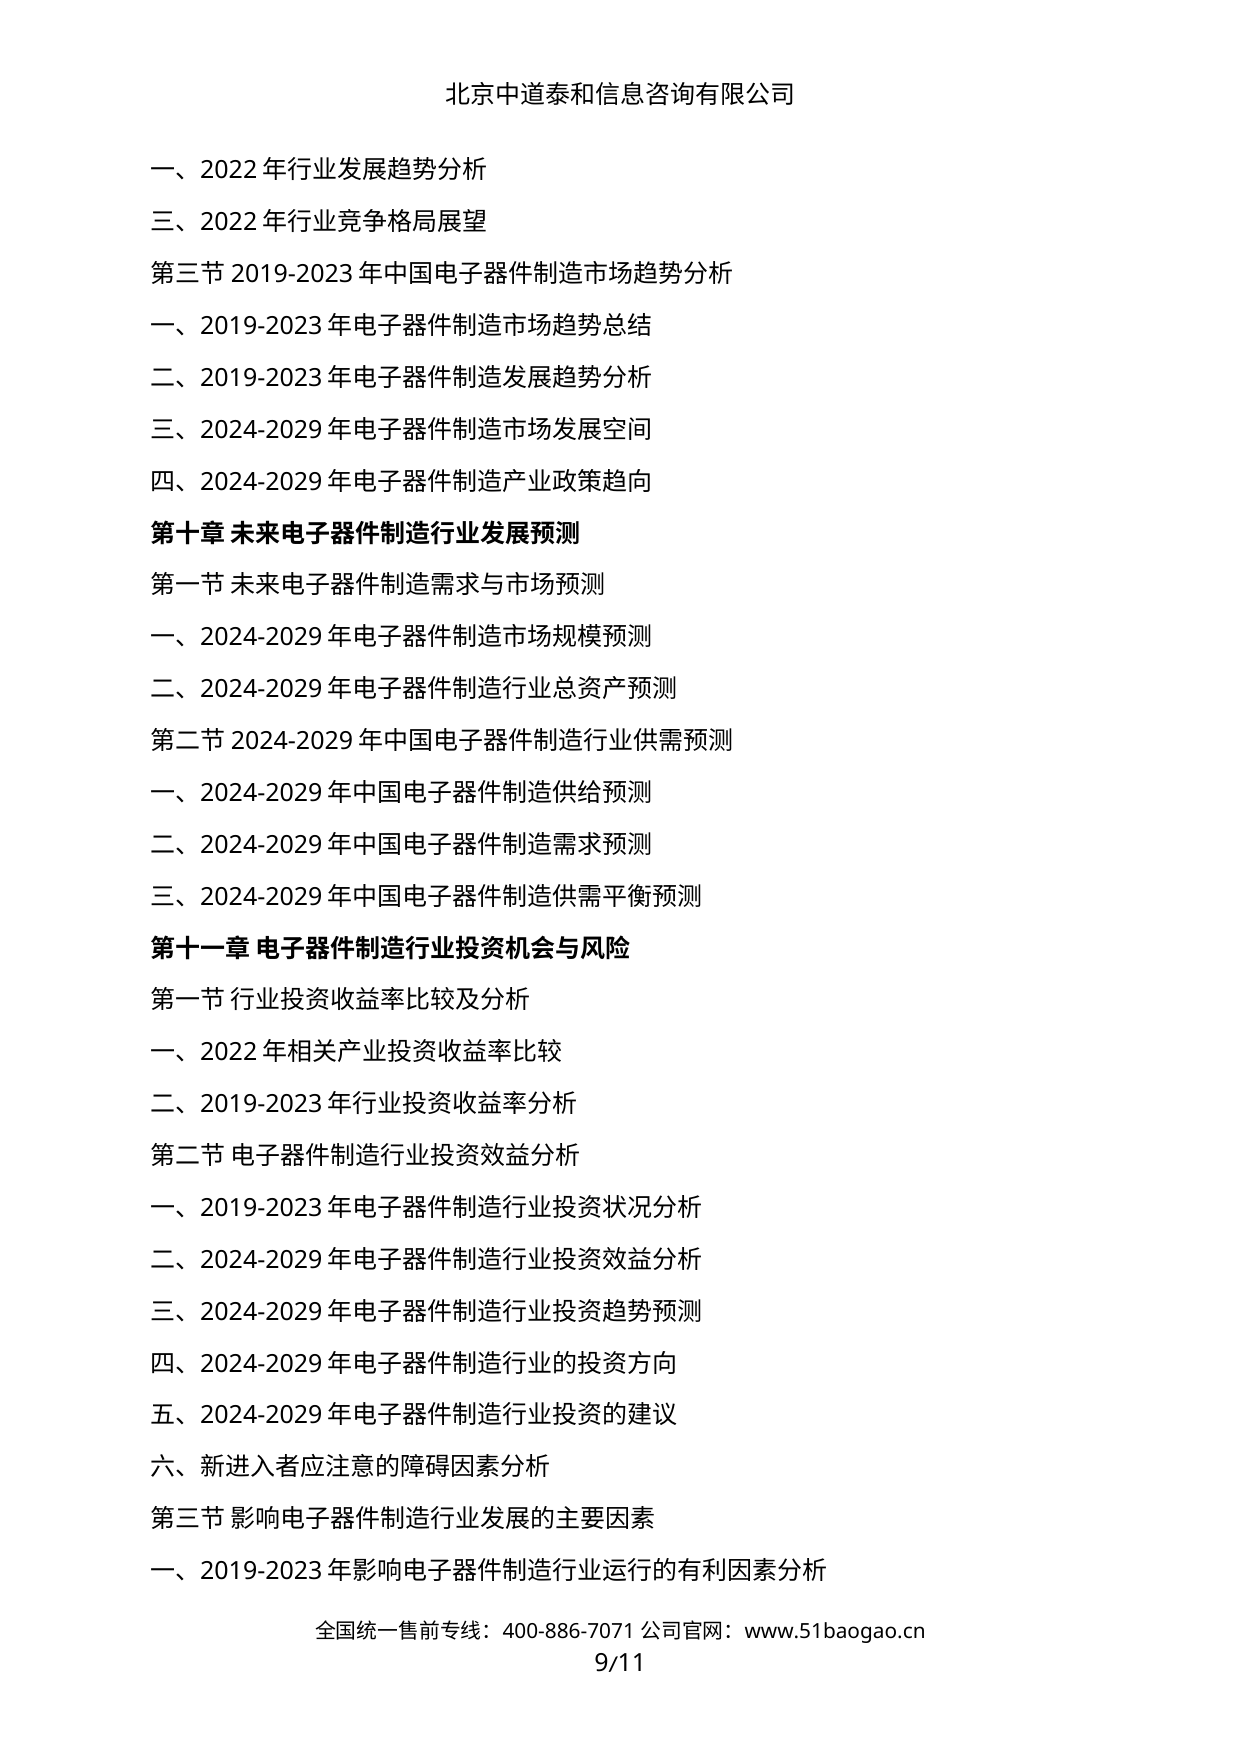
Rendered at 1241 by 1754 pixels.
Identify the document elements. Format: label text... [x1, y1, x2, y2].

text 五、2024-2029年电子器件制造行业投资的建议 [150, 1395, 1090, 1431]
text 二、2024-2029年电子器件制造行业总资产预测 [150, 669, 1090, 705]
text 三、2024-2029年电子器件制造行业投资趋势预测 [150, 1291, 1090, 1327]
text 六、新进入者应注意的障碍因素分析 [150, 1447, 1090, 1483]
text 第三节 2019-2023年中国电子器件制造市场趋势分析 [150, 254, 1090, 290]
text 一、2024-2029年电子器件制造市场规模预测 [150, 617, 1090, 653]
text 第三节 影响电子器件制造行业发展的主要因素 [150, 1499, 1090, 1535]
text 第一节 行业投资收益率比较及分析 [150, 980, 1090, 1016]
text 一、2019-2023年电子器件制造行业投资状况分析 [150, 1187, 1090, 1224]
text 三、2024-2029年中国电子器件制造供需平衡预测 [150, 876, 1090, 912]
text 一、2022年相关产业投资收益率比较 [150, 1032, 1090, 1068]
text 一、2019-2023年影响电子器件制造行业运行的有利因素分析 [150, 1551, 1090, 1587]
text 四、2024-2029年电子器件制造产业政策趋向 [150, 461, 1090, 497]
text 一、2019-2023年电子器件制造市场趋势总结 [150, 306, 1090, 342]
text 三、2024-2029年电子器件制造市场发展空间 [150, 409, 1090, 446]
text 第二节 电子器件制造行业投资效益分析 [150, 1136, 1090, 1172]
text 一、2022年行业发展趋势分析 [150, 150, 1090, 186]
text 三、2022年行业竞争格局展望 [150, 202, 1090, 238]
text 四、2024-2029年电子器件制造行业的投资方向 [150, 1343, 1090, 1379]
text 二、2024-2029年中国电子器件制造需求预测 [150, 824, 1090, 861]
text 第十章 未来电子器件制造行业发展预测 [150, 513, 1090, 549]
text 一、2024-2029年中国电子器件制造供给预测 [150, 772, 1090, 809]
text 二、2019-2023年行业投资收益率分析 [150, 1084, 1090, 1120]
text 第十一章 电子器件制造行业投资机会与风险 [150, 928, 1090, 964]
text 第二节 2024-2029年中国电子器件制造行业供需预测 [150, 721, 1090, 757]
text 二、2019-2023年电子器件制造发展趋势分析 [150, 357, 1090, 394]
text 二、2024-2029年电子器件制造行业投资效益分析 [150, 1239, 1090, 1276]
text 第一节 未来电子器件制造需求与市场预测 [150, 565, 1090, 601]
